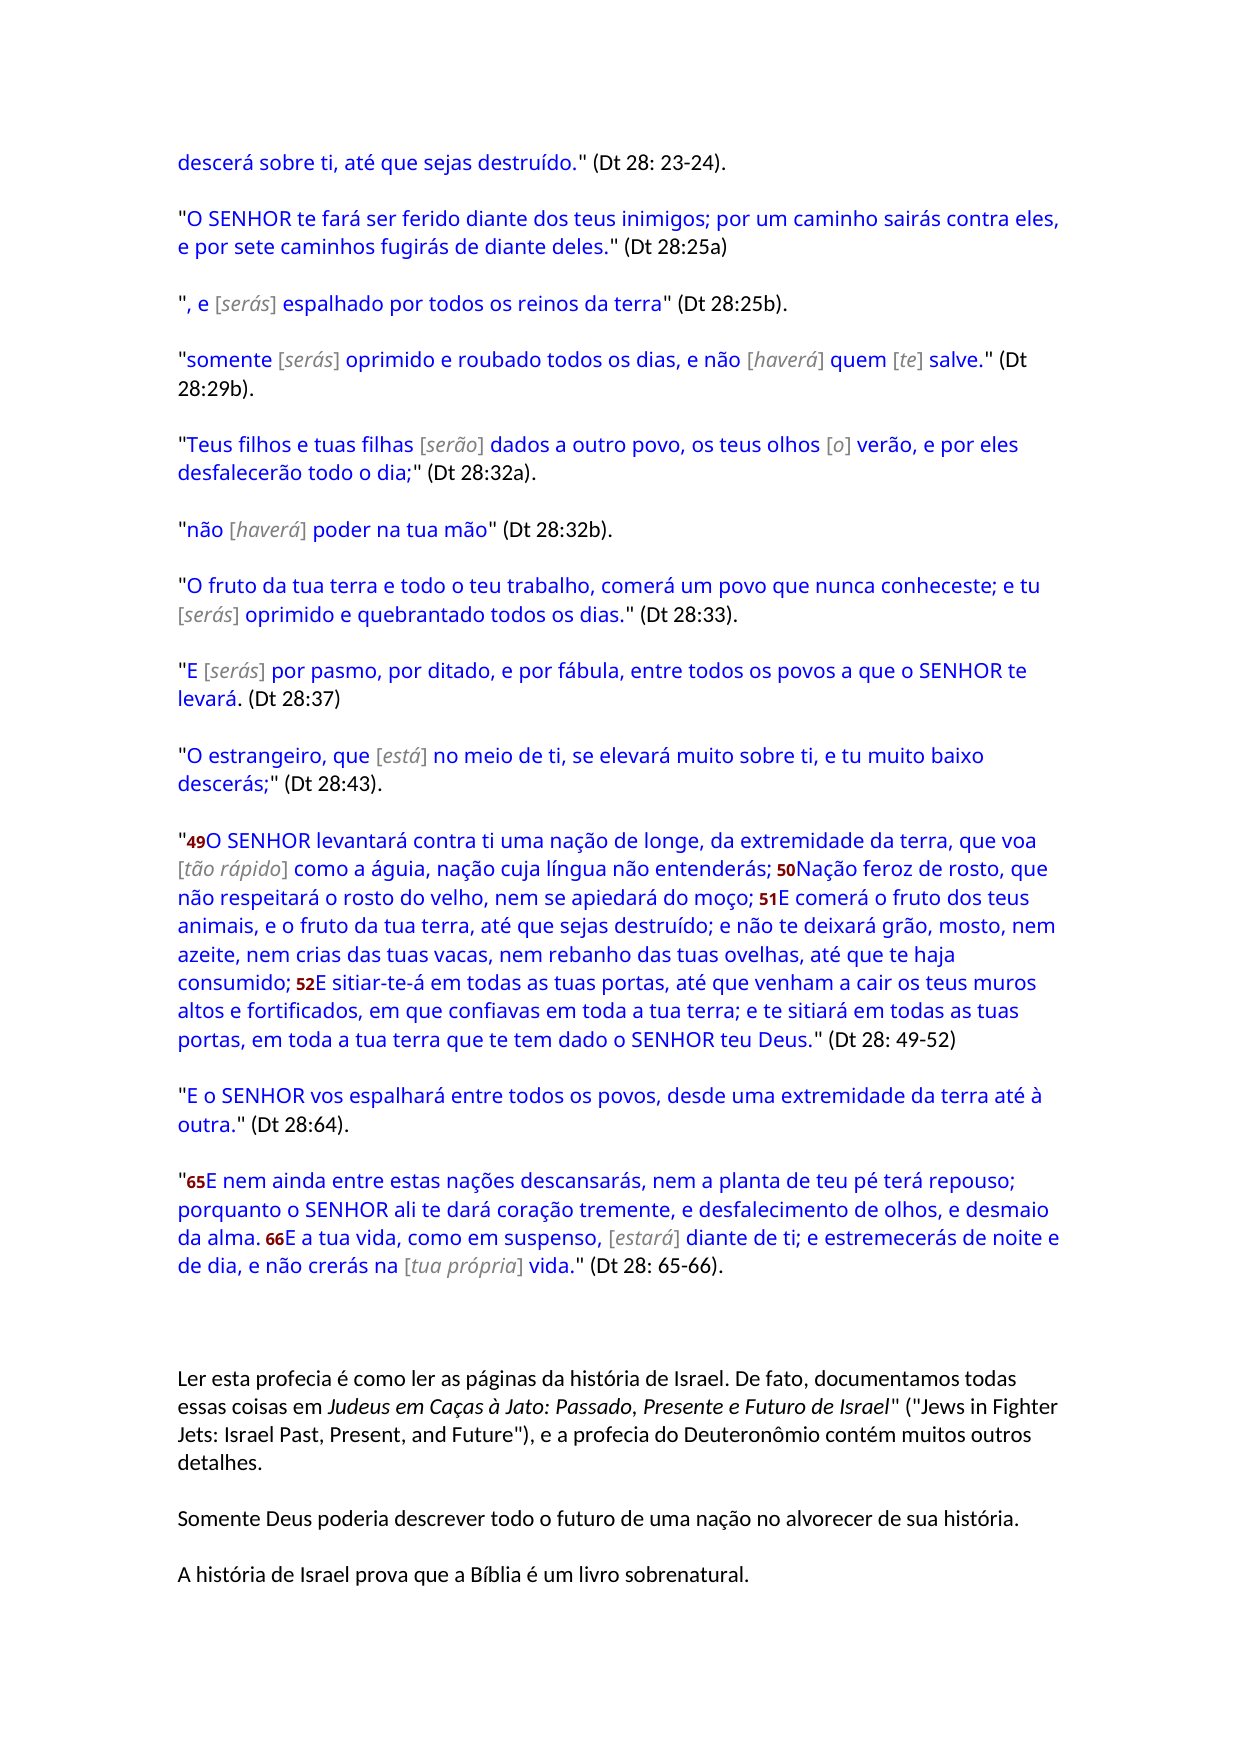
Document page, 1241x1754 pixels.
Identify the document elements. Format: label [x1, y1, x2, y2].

text [177, 148, 1063, 1588]
